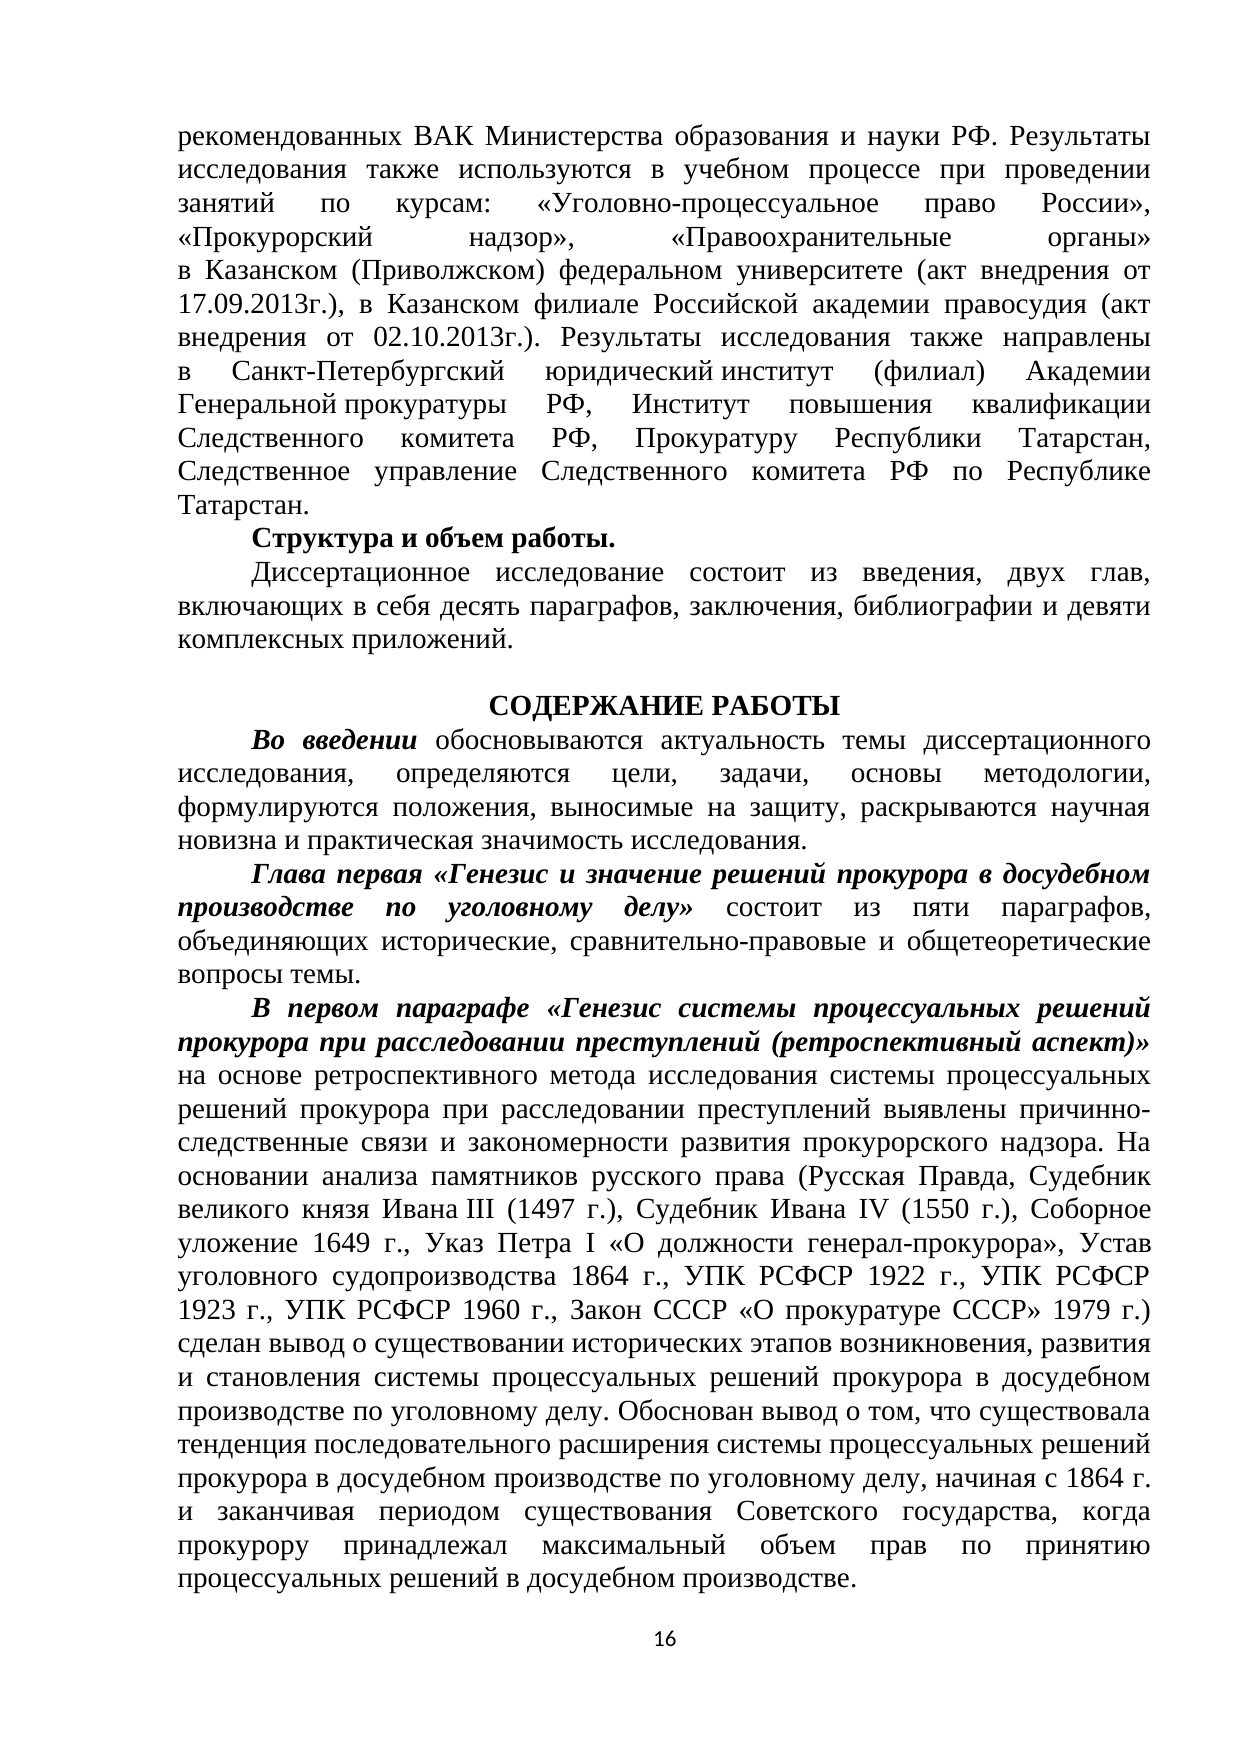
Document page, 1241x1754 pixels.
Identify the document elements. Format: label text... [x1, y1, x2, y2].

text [177, 118, 1152, 521]
text Глава первая «Генезис и значение решений прокурора в досудебном производстве по уголовному делу» состоит из пяти параграфов, объединяющих исторические, сравнительно-правовые и общетеоретические вопросы темы. [177, 856, 1152, 990]
text В первом параграфе «Генезис системы процессуальных решений прокурора при расследовании преступлений (ретроспективный аспект)» на основе ретроспективного метода исследования системы процессуальных решений прокурора при расследовании преступлений выявлены причинно-следственные связи и закономерности развития прокурорского надзора. На основании анализа памятников русского права (Русская Правда, Судебник великого князя Ивана III (1497 г.), Судебник Ивана IV (1550 г.), Соборное уложение 1649 г., Указ Петра I «О должности генерал-прокурора», Устав уголовного судопроизводства 1864 г., УПК РСФСР ., УПК РСФСР 1923 г., УПК РСФСР ., Закон СССР «О прокуратуре СССР» 1979 г.) сделан вывод о существовании исторических этапов возникновения, развития и становления системы процессуальных решений прокурора в досудебном производстве по уголовному делу. Обоснован вывод о том, что существовала тенденция последовательного расширения системы процессуальных решений прокурора в досудебном производстве по уголовному делу, начиная с 1864 г. и заканчивая периодом существования Советского государства, когда прокурору принадлежал максимальный объем прав по принятию процессуальных решений в досудебном производстве. [177, 990, 1152, 1594]
text Во введении обосновываются актуальность темы диссертационного исследования, определяются цели, задачи, основы методологии, формулируются положения, выносимые на защиту, раскрываются научная новизна и практическая значимость исследования. [177, 722, 1152, 856]
text СОДЕРЖАНИЕ РАБОТЫ [177, 688, 1152, 722]
text Структура и объем работы. [177, 521, 1152, 554]
text Диссертационное исследование состоит из введения, двух глав, включающих в себя десять параграфов, заключения, библиографии и девяти комплексных приложений. [177, 554, 1152, 655]
